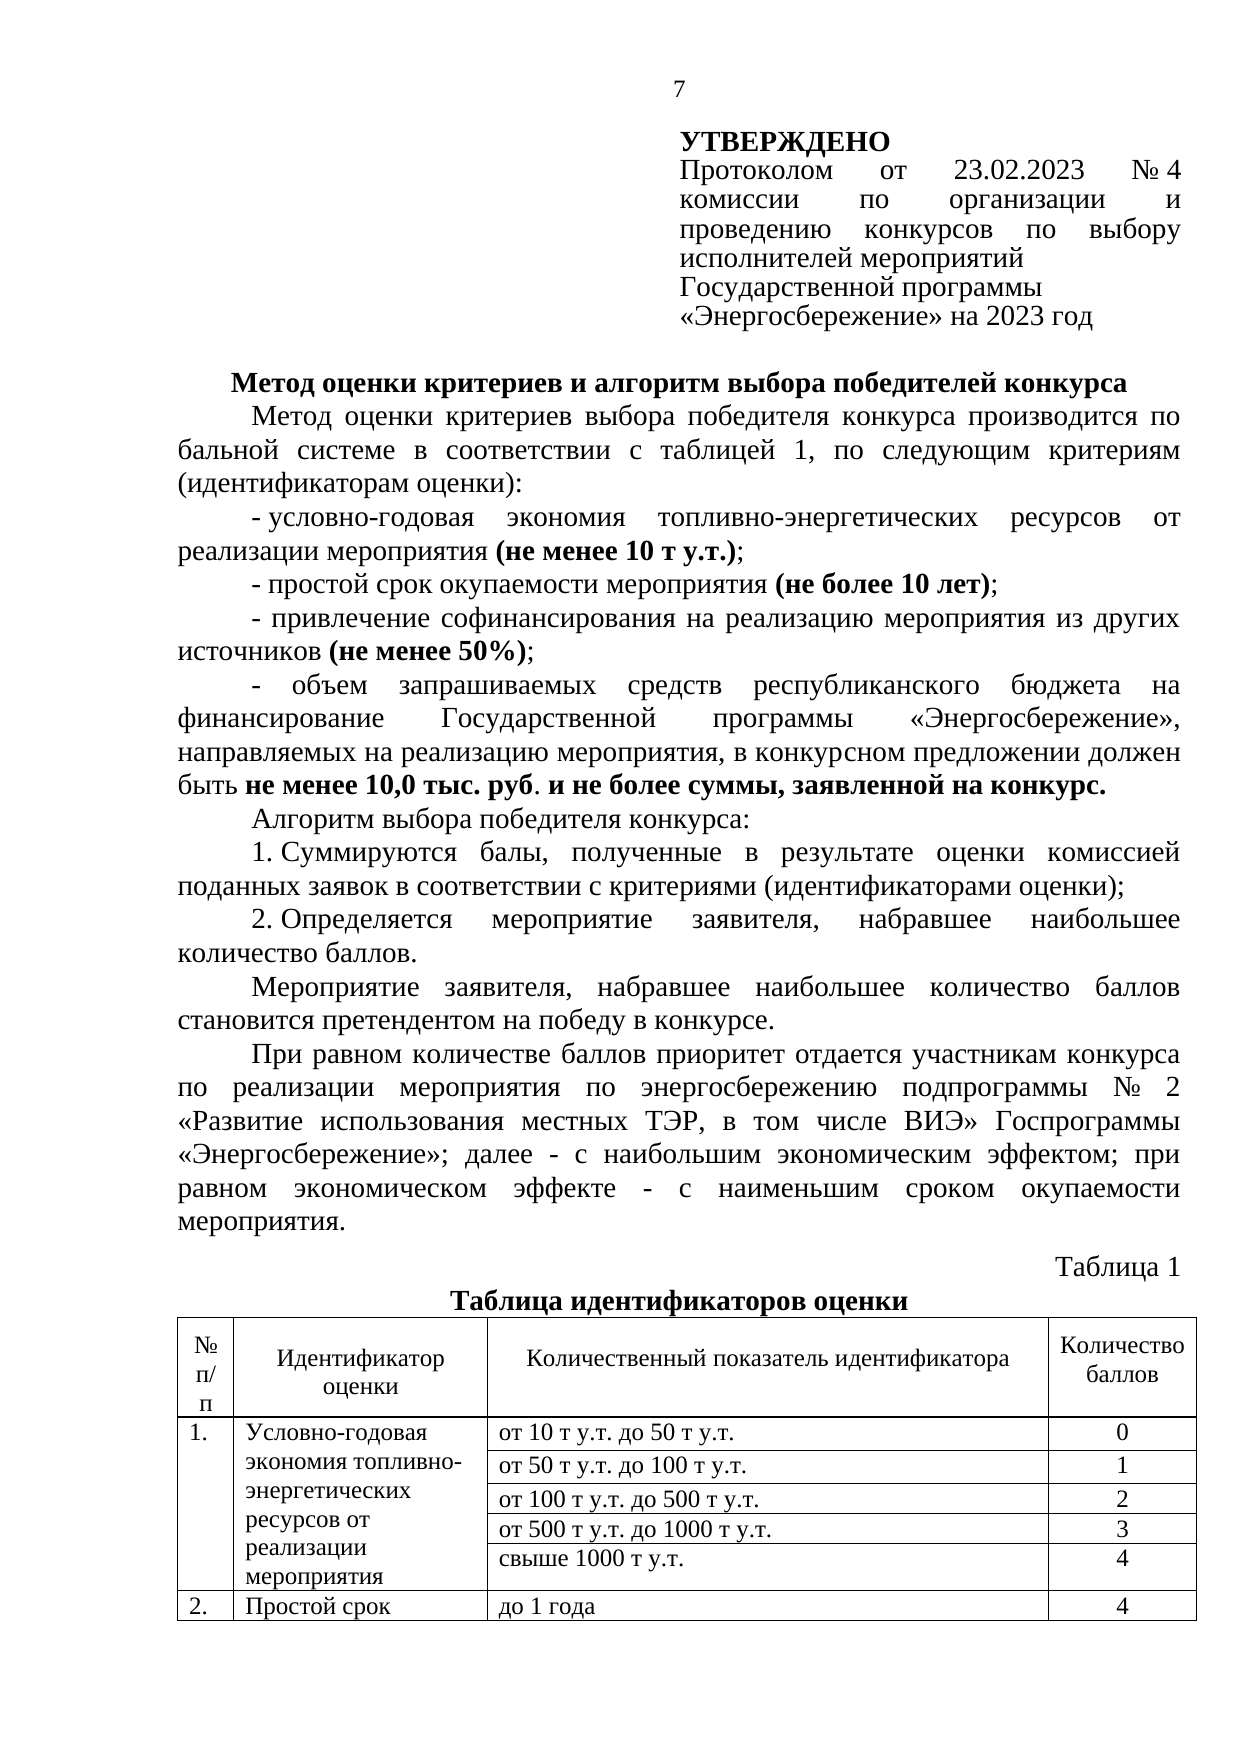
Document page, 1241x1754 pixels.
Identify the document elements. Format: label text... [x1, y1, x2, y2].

table_cell Условно-годовая экономия топливно-энергетических ресурсов от реализации мероприятия [234, 1418, 487, 1590]
table_cell 0 [1049, 1418, 1196, 1449]
text При равном количестве баллов приоритет отдается участникам конкурса по реализации мероприятия по энергосбережению подпрограммы № 2 «Развитие использования местных ТЭР, в том числе ВИЭ» Госпрограммы «Энергосбережение»; далее - с наибольшим экономическим эффектом; при равном экономическом эффекте - с наименьшим сроком окупаемости мероприятия. [177, 1036, 1181, 1237]
text УТВЕРЖДЕНО [679, 131, 1181, 156]
table_cell от 500 т у.т. до 1000 т у.т. [488, 1514, 1048, 1542]
table_cell 3 [1049, 1514, 1196, 1542]
text Алгоритм выбора победителя конкурса: [177, 801, 1181, 834]
text - простой срок окупаемости мероприятия (не более 10 лет); [177, 566, 1181, 600]
text Мероприятие заявителя, набравшее наибольшее количество баллов становится претендентом на победу в конкурсе. [177, 969, 1181, 1036]
table_header Количество баллов [1049, 1318, 1196, 1416]
text Таблица 1 [177, 1249, 1181, 1283]
table_cell от 10 т у.т. до 50 т у.т. [488, 1418, 1048, 1449]
table_header Идентификатор оценки [234, 1318, 487, 1416]
list Определяется мероприятие заявителя, набравшее наибольшее количество баллов. [177, 902, 1181, 969]
table_cell 2. [178, 1591, 233, 1620]
table_cell 1 [1049, 1451, 1196, 1483]
text Таблица идентификаторов оценки [177, 1283, 1181, 1317]
text - привлечение софинансирования на реализацию мероприятия из других источников (не менее 50%); [177, 600, 1181, 667]
table_cell 2 [1049, 1484, 1196, 1513]
text Метод оценки критериев выбора победителя конкурса производится по бальной системе в соответствии с таблицей 1, по следующим критериям (идентификаторам оценки): [177, 398, 1181, 499]
table_cell свыше 1000 т у.т. [488, 1544, 1048, 1590]
table_header Количественный показатель идентификатора [488, 1318, 1048, 1416]
list Суммируются балы, полученные в результате оценки комиссией поданных заявок в соответствии с критериями (идентификаторами оценки); [177, 834, 1181, 902]
table_cell от 100 т у.т. до 500 т у.т. [488, 1484, 1048, 1513]
table_header № п/п [178, 1318, 233, 1416]
text Государственной программы [679, 273, 1181, 302]
text «Энергосбережение» на 2023 год [679, 302, 1181, 331]
table_cell 4 [1049, 1591, 1196, 1620]
table_cell до 1 года [488, 1591, 1048, 1620]
table_cell 1. [178, 1418, 233, 1590]
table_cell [234, 1591, 487, 1620]
text - объем запрашиваемых средств республиканского бюджета на финансирование Государственной программы «Энергосбережение», направляемых на реализацию мероприятия, в конкурcном предложении должен быть не менее 10,0 тыс. руб. и не более суммы, заявленной на конкурс. [177, 667, 1181, 801]
table_cell от 50 т у.т. до 100 т у.т. [488, 1451, 1048, 1483]
table_cell 4 [1049, 1544, 1196, 1590]
text Метод оценки критериев и алгоритм выбора победителей конкурса [177, 365, 1181, 398]
text Протоколом от 23.02.2023 № 4 комиссии по организации и проведению конкурсов по выбору исполнителей мероприятий [679, 156, 1181, 273]
text - условно-годовая экономия топливно-энергетических ресурсов от реализации мероприятия (не менее 10 т у.т.); [177, 499, 1181, 566]
